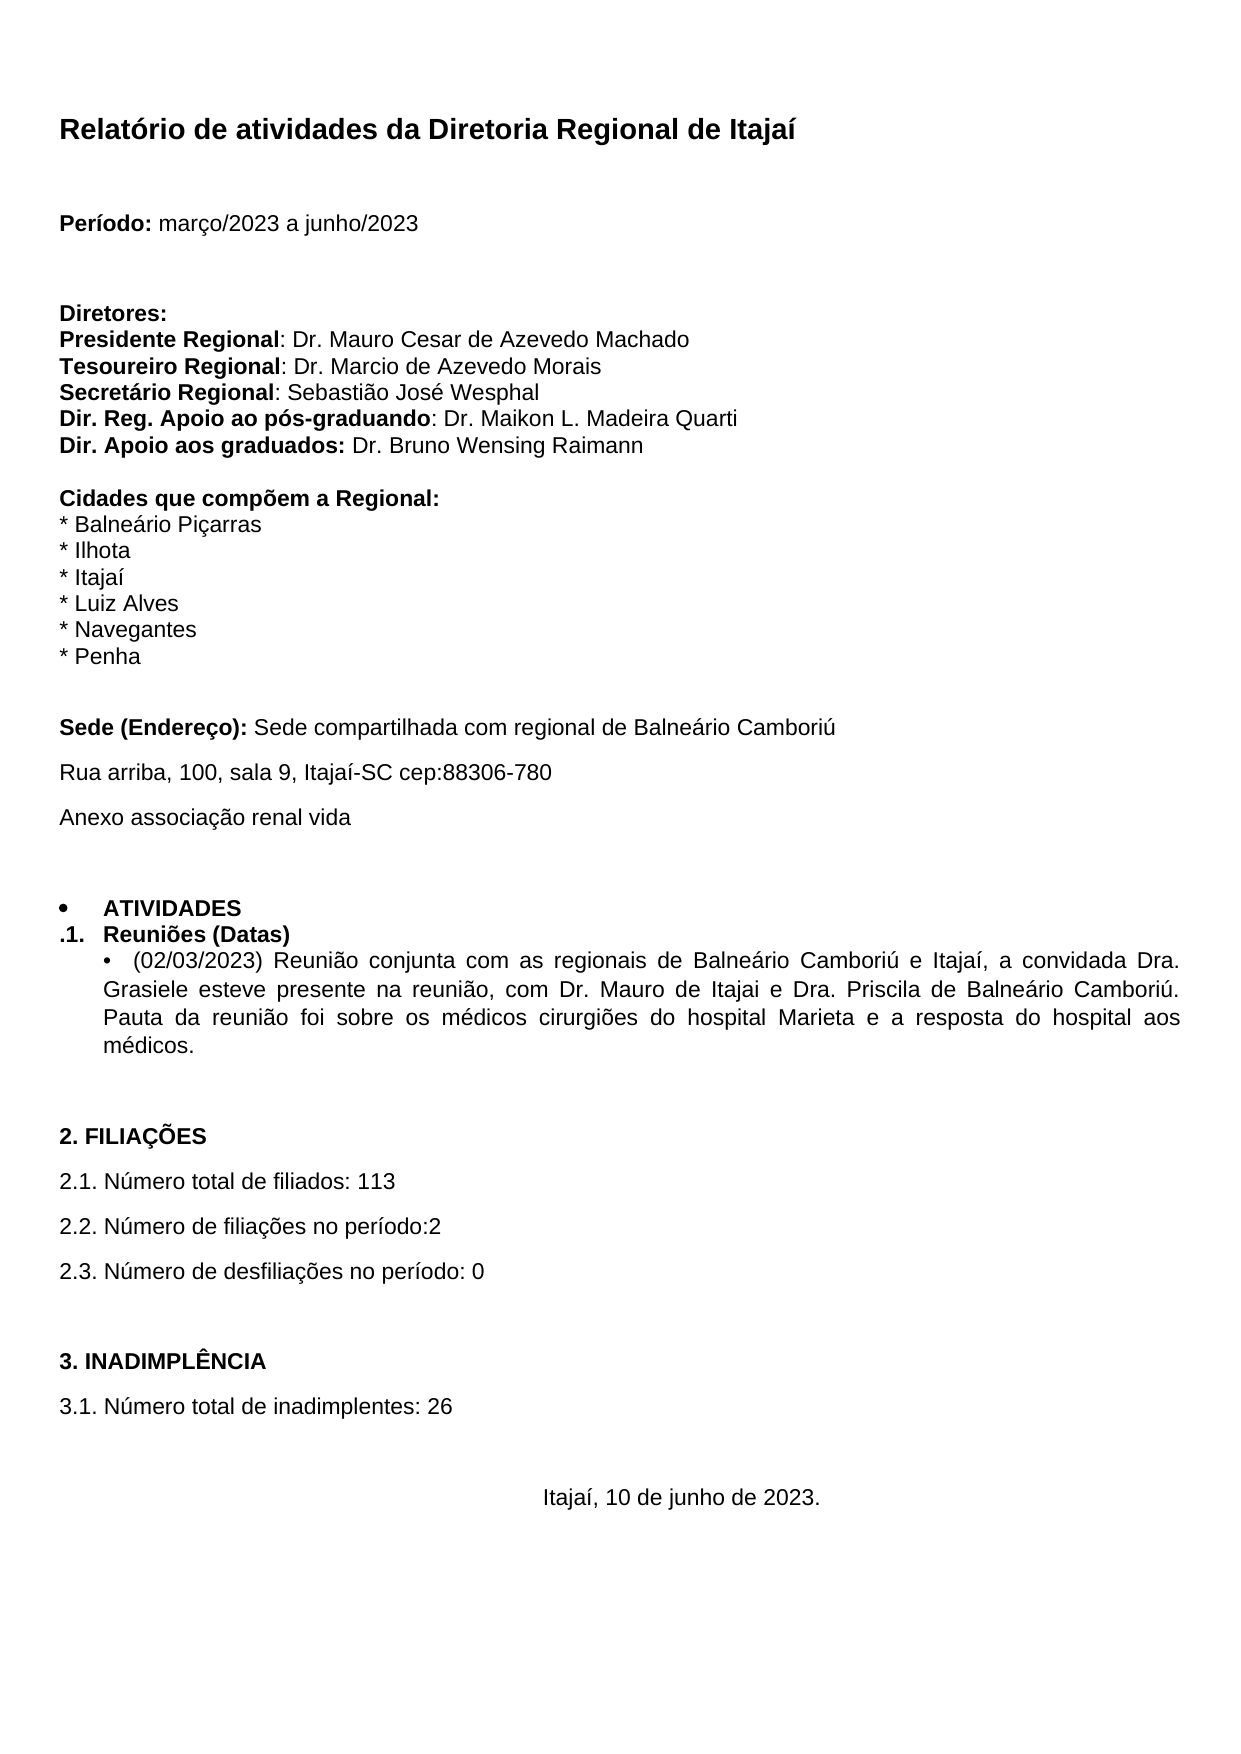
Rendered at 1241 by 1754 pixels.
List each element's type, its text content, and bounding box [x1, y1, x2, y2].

text Presidente Regional: Dr. Mauro Cesar de Azevedo Machado [59, 326, 1181, 353]
text Itajaí, 10 de junho de 2023. [59, 1483, 1181, 1510]
text 3.1. Número total de inadimplentes: 26 [59, 1393, 1181, 1420]
text Dir. Apoio aos graduados: Dr. Bruno Wensing Raimann [59, 432, 1181, 458]
text * Ilhota [59, 537, 1181, 563]
text * Balneário Piçarras [59, 511, 1181, 537]
text * Penha [59, 643, 1181, 669]
text Anexo associação renal vida [59, 804, 1181, 831]
text Tesoureiro Regional: Dr. Marcio de Azevedo Morais [59, 353, 1181, 379]
text Cidades que compõem a Regional: [59, 484, 1181, 511]
text Dir. Reg. Apoio ao pós-graduando: Dr. Maikon L. Madeira Quarti [59, 405, 1181, 432]
text Sede (Endereço): Sede compartilhada com regional de Balneário Camboriú [59, 714, 1181, 740]
text * Luiz Alves [59, 590, 1181, 616]
text * Itajaí [59, 563, 1181, 590]
text * Navegantes [59, 616, 1181, 643]
text Diretores: [59, 300, 1181, 326]
text Secretário Regional: Sebastião José Wesphal [59, 379, 1181, 405]
text 2.3. Número de desfiliações no período: 0 [59, 1258, 1181, 1284]
text • (02/03/2023) Reunião conjunta com as regionais de Balneário Camboriú e Itajaí, a convidada Dra. Grasiele esteve presente na reunião, com Dr. Mauro de Itajai e Dra. Priscila de Balneário Camboriú. Pauta da reunião foi sobre os médicos cirurgiões do hospital Marieta e a resposta do hospital aos médicos. [103, 947, 1181, 1059]
text 2.1. Número total de filiados: 113 [59, 1168, 1181, 1194]
text Período: março/2023 a junho/2023 [59, 210, 1181, 236]
list Reuniões (Datas) [59, 921, 1181, 947]
text Rua arriba, 100, sala 9, Itajaí-SC cep:88306-780 [59, 759, 1181, 786]
text Relatório de atividades da Diretoria Regional de Itajaí [59, 112, 1181, 145]
text 2.2. Número de filiações no período:2 [59, 1213, 1181, 1239]
text 3. INADIMPLÊNCIA [59, 1348, 1181, 1374]
list ATIVIDADES [59, 894, 1181, 921]
text 2. FILIAÇÕES [59, 1123, 1181, 1149]
